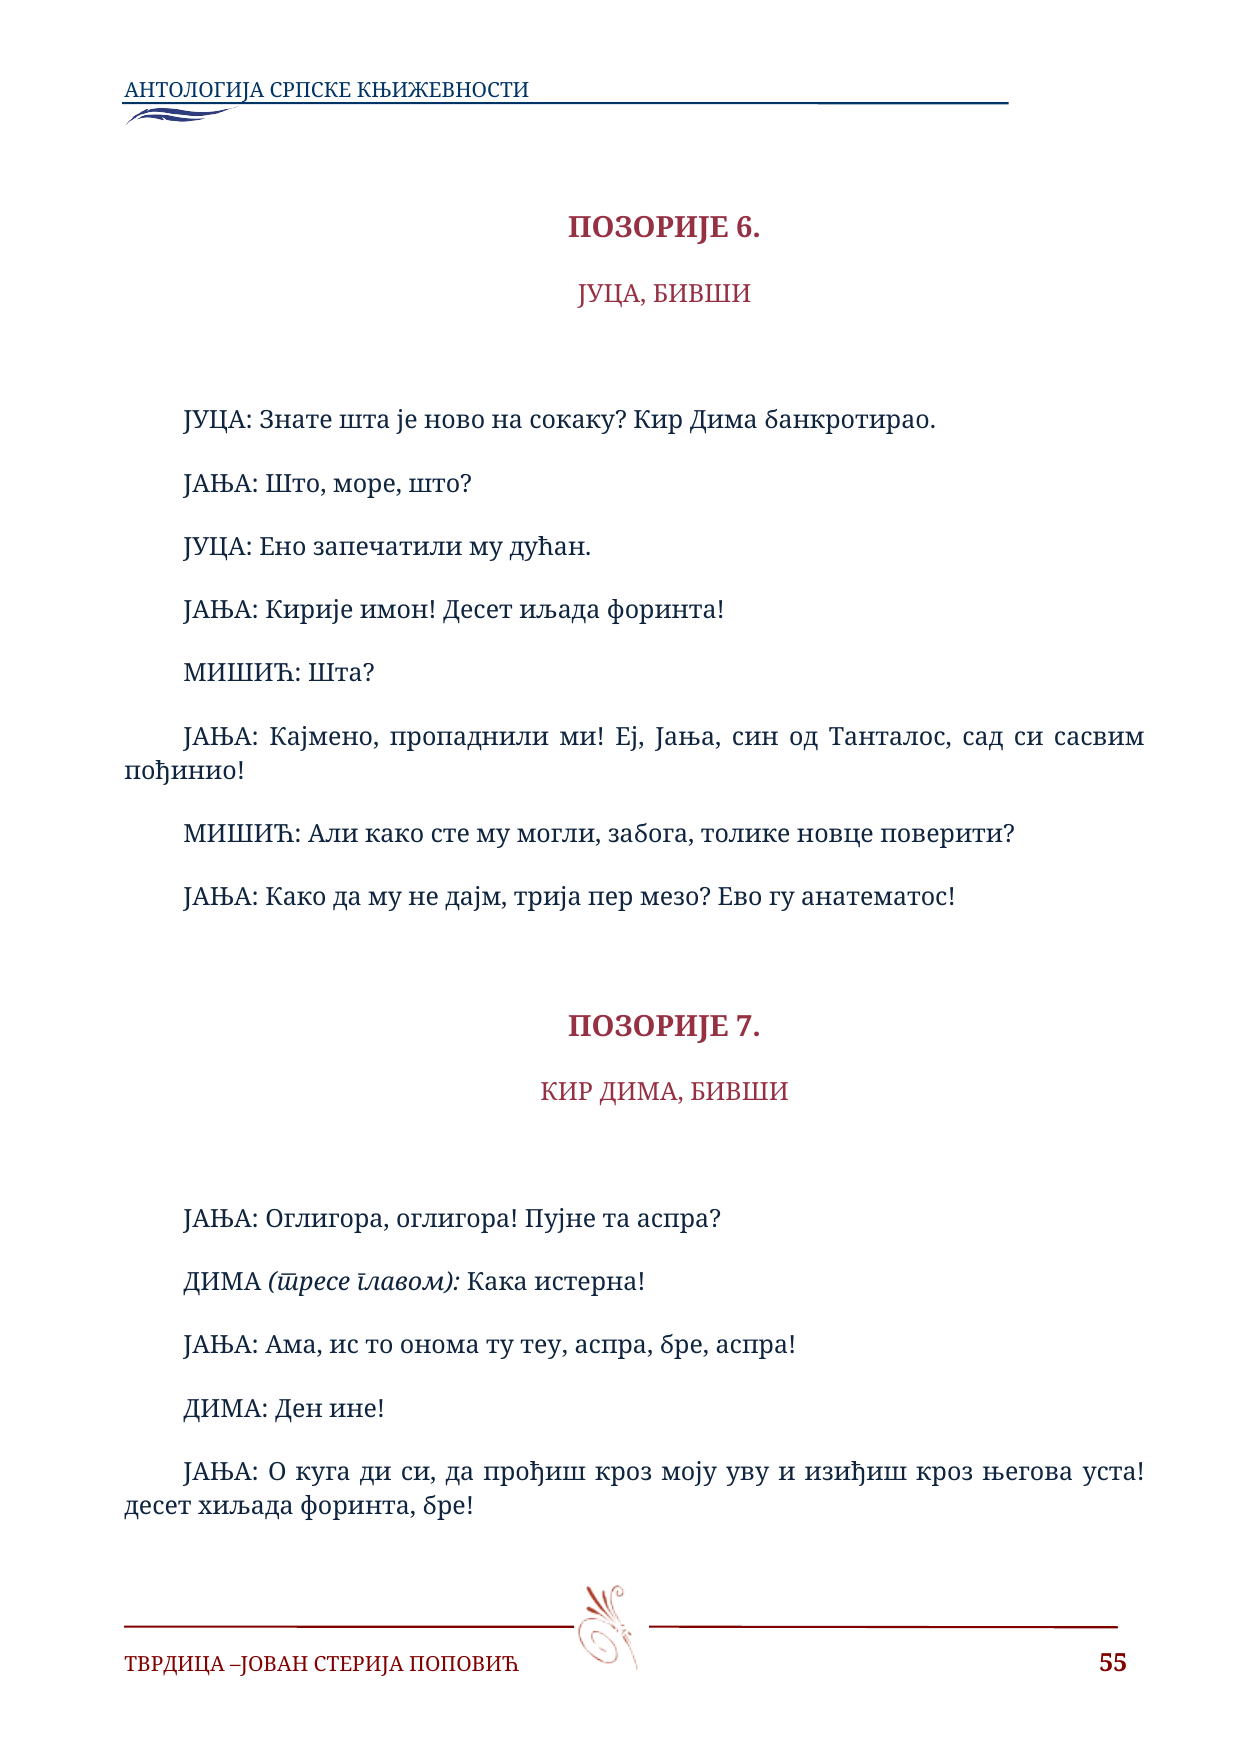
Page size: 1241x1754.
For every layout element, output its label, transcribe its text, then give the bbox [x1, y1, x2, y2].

text ПОЗОРИЈЕ 6. [124, 207, 1146, 246]
text МИШИЋ: Шта? [124, 655, 1146, 689]
text МИШИЋ: Али како сте му могли, забога, толике новце поверити? [124, 816, 1146, 849]
text ЈАЊА: Кирије имон! Десет иљада форинта! [124, 592, 1146, 626]
text ЈАЊА: Што, море, што? [124, 465, 1146, 499]
text ДИМА: Ден ине! [124, 1390, 1146, 1424]
text ЈУЦА: Знате шта је ново на сокаку? Кир Дима банкротирао. [124, 402, 1146, 436]
text ЈУЦА: Ено запечатили му дућан. [124, 528, 1146, 563]
text ДИМА (тресе главом): Кака истерна! [124, 1264, 1146, 1298]
text КИР ДИМА, БИВШИ [124, 1074, 1146, 1108]
text ЈАЊА: Ама, ис то онома ту теу, аспра, бре, аспра! [124, 1327, 1146, 1361]
text ПОЗОРИЈЕ 7. [124, 1005, 1146, 1045]
text ЈАЊА: О куга ди си, да прођиш кроз моју уву и изиђиш кроз његова уста! десет хиљада форинта, бре! [124, 1453, 1146, 1522]
text ЈАЊА: Оглигора, оглигора! Пујне та аспра? [124, 1201, 1146, 1234]
text ЈАЊА: Кајмено, пропаднили ми! Еј, Јања, син од Танталос, сад си сасвим пођинио! [124, 718, 1146, 786]
text ЈУЦА, БИВШИ [124, 276, 1146, 310]
text ЈАЊА: Како да му не дајм, трија пер мезо? Ево гу анатематос! [124, 879, 1146, 913]
